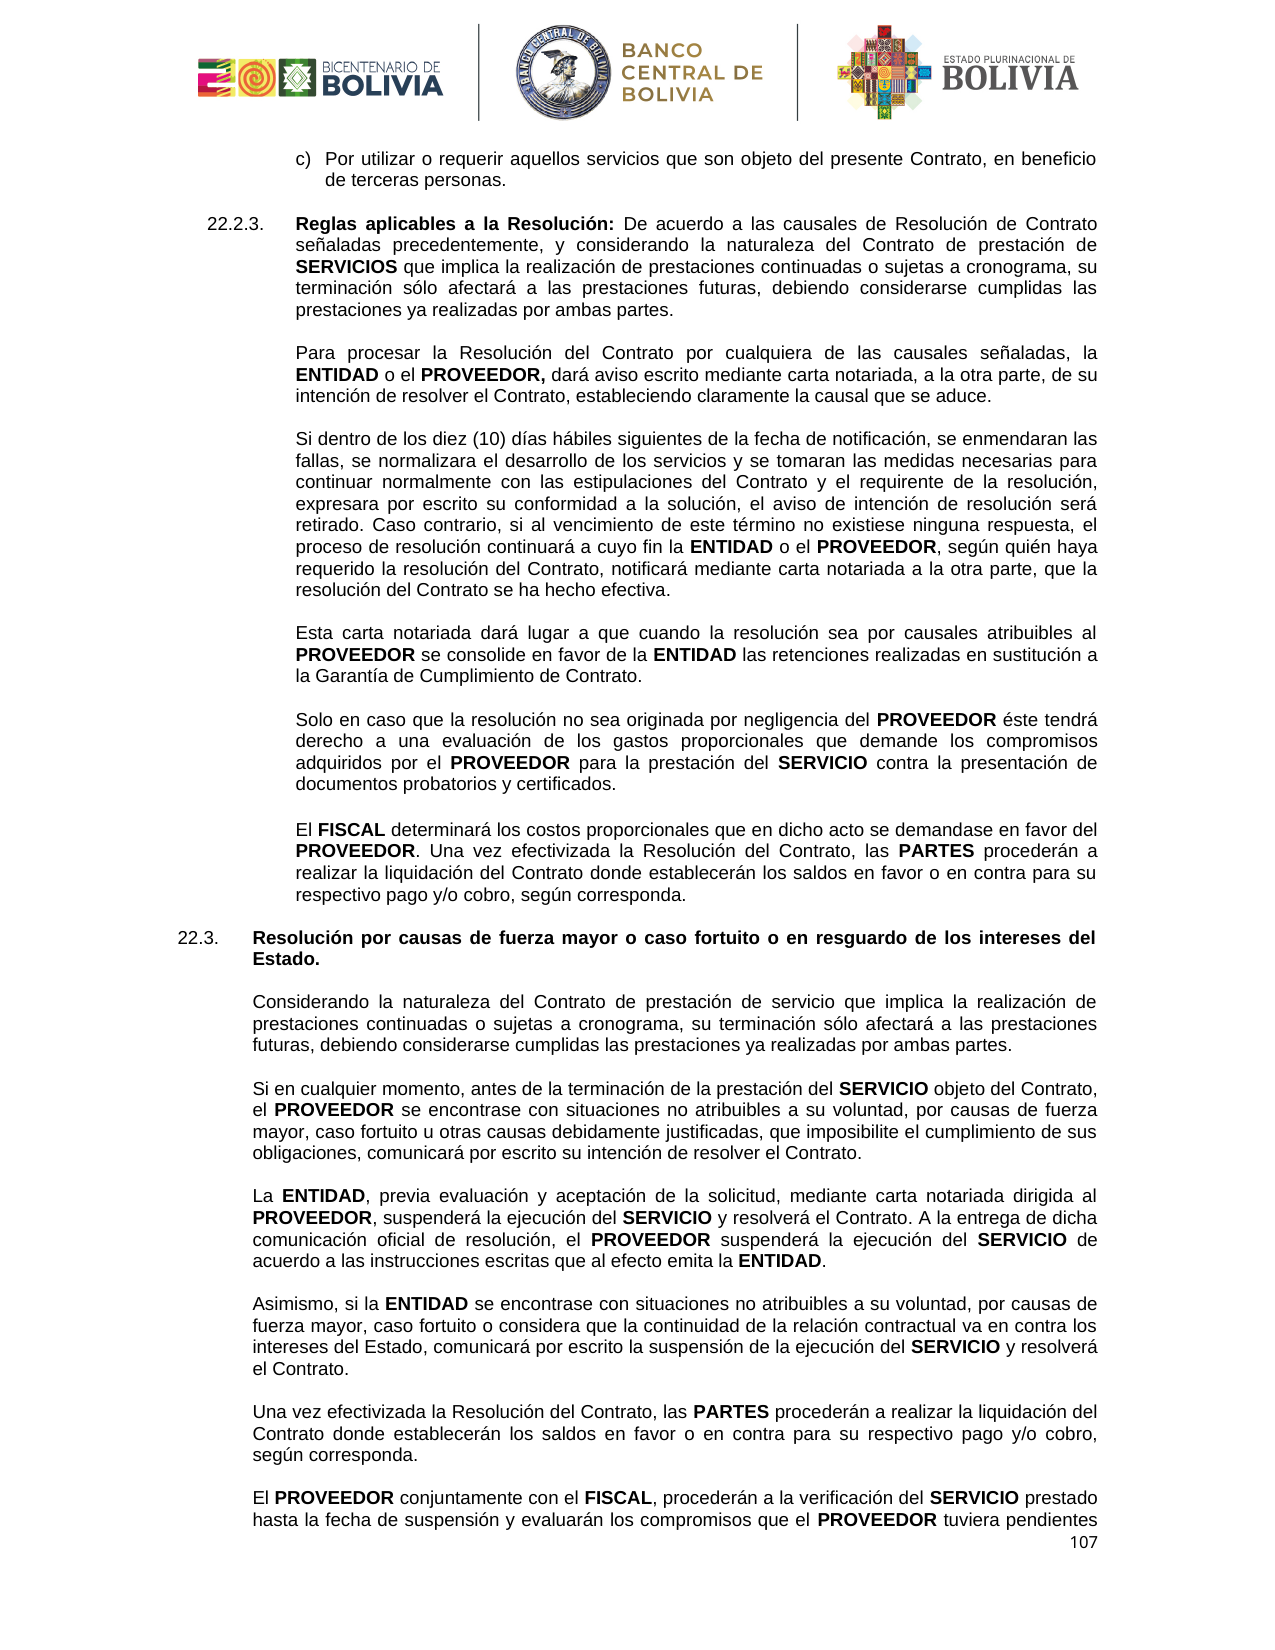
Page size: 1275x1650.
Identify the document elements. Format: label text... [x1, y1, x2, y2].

list Esta carta notariada dará lugar a que cuando la resolución sea por causales atribuibles al PROVEEDOR se consolide en favor de la ENTIDAD las retenciones realizadas en sustitución a la Garantía de Cumplimiento de Contrato. [295, 622, 1098, 687]
list La ENTIDAD, previa evaluación y aceptación de la solicitud, mediante carta notariada dirigida al PROVEEDOR, suspenderá la ejecución del SERVICIO y resolverá el Contrato. A la entrega de dicha comunicación oficial de resolución, el PROVEEDOR suspenderá la ejecución del SERVICIO de acuerdo a las instrucciones escritas que al efecto emita la ENTIDAD. [252, 1185, 1098, 1271]
list El FISCAL determinará los costos proporcionales que en dicho acto se demandase en favor del PROVEEDOR. Una vez efectivizada la Resolución del Contrato, las PARTES procederán a realizar la liquidación del Contrato donde establecerán los saldos en favor o en contra para su respectivo pago y/o cobro, según corresponda. [295, 819, 1098, 905]
list Por utilizar o requerir aquellos servicios que son objeto del presente Contrato, en beneficio de terceras personas. [295, 148, 1098, 191]
list Asimismo, si la ENTIDAD se encontrase con situaciones no atribuibles a su voluntad, por causas de fuerza mayor, caso fortuito o considera que la continuidad de la relación contractual va en contra los intereses del Estado, comunicará por escrito la suspensión de la ejecución del SERVICIO y resolverá el Contrato. [252, 1293, 1098, 1379]
list Resolución por causas de fuerza mayor o caso fortuito o en resguardo de los intereses del Estado. [177, 926, 1098, 969]
list Reglas aplicables a la Resolución: De acuerdo a las causales de Resolución de Contrato señaladas precedentemente, y considerando la naturaleza del Contrato de prestación de SERVICIOS que implica la realización de prestaciones continuadas o sujetas a cronograma, su terminación sólo afectará a las prestaciones futuras, debiendo considerarse cumplidas las prestaciones ya realizadas por ambas partes. [207, 212, 1098, 320]
list Para procesar la Resolución del Contrato por cualquiera de las causales señaladas, la ENTIDAD o el PROVEEDOR, dará aviso escrito mediante carta notariada, a la otra parte, de su intención de resolver el Contrato, estableciendo claramente la causal que se aduce. [295, 342, 1098, 406]
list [252, 1487, 1098, 1530]
list Considerando la naturaleza del Contrato de prestación de servicio que implica la realización de prestaciones continuadas o sujetas a cronograma, su terminación sólo afectará a las prestaciones futuras, debiendo considerarse cumplidas las prestaciones ya realizadas por ambas partes. [252, 991, 1098, 1056]
list Si en cualquier momento, antes de la terminación de la prestación del SERVICIO objeto del Contrato, el PROVEEDOR se encontrase con situaciones no atribuibles a su voluntad, por causas de fuerza mayor, caso fortuito u otras causas debidamente justificadas, que imposibilite el cumplimiento de sus obligaciones, comunicará por escrito su intención de resolver el Contrato. [252, 1077, 1098, 1164]
list Si dentro de los diez (10) días hábiles siguientes de la fecha de notificación, se enmendaran las fallas, se normalizara el desarrollo de los servicios y se tomaran las medidas necesarias para continuar normalmente con las estipulaciones del Contrato y el requirente de la resolución, expresara por escrito su conformidad a la solución, el aviso de intención de resolución será retirado. Caso contrario, si al vencimiento de este término no existiese ninguna respuesta, el proceso de resolución continuará a cuyo fin la ENTIDAD o el PROVEEDOR, según quién haya requerido la resolución del Contrato, notificará mediante carta notariada a la otra parte, que la resolución del Contrato se ha hecho efectiva. [295, 428, 1098, 601]
list Solo en caso que la resolución no sea originada por negligencia del PROVEEDOR éste tendrá derecho a una evaluación de los gastos proporcionales que demande los compromisos adquiridos por el PROVEEDOR para la prestación del SERVICIO contra la presentación de documentos probatorios y certificados. [295, 708, 1098, 794]
picture [0, 8, 1275, 124]
list Una vez efectivizada la Resolución del Contrato, las PARTES procederán a realizar la liquidación del Contrato donde establecerán los saldos en favor o en contra para su respectivo pago y/o cobro, según corresponda. [252, 1401, 1098, 1466]
